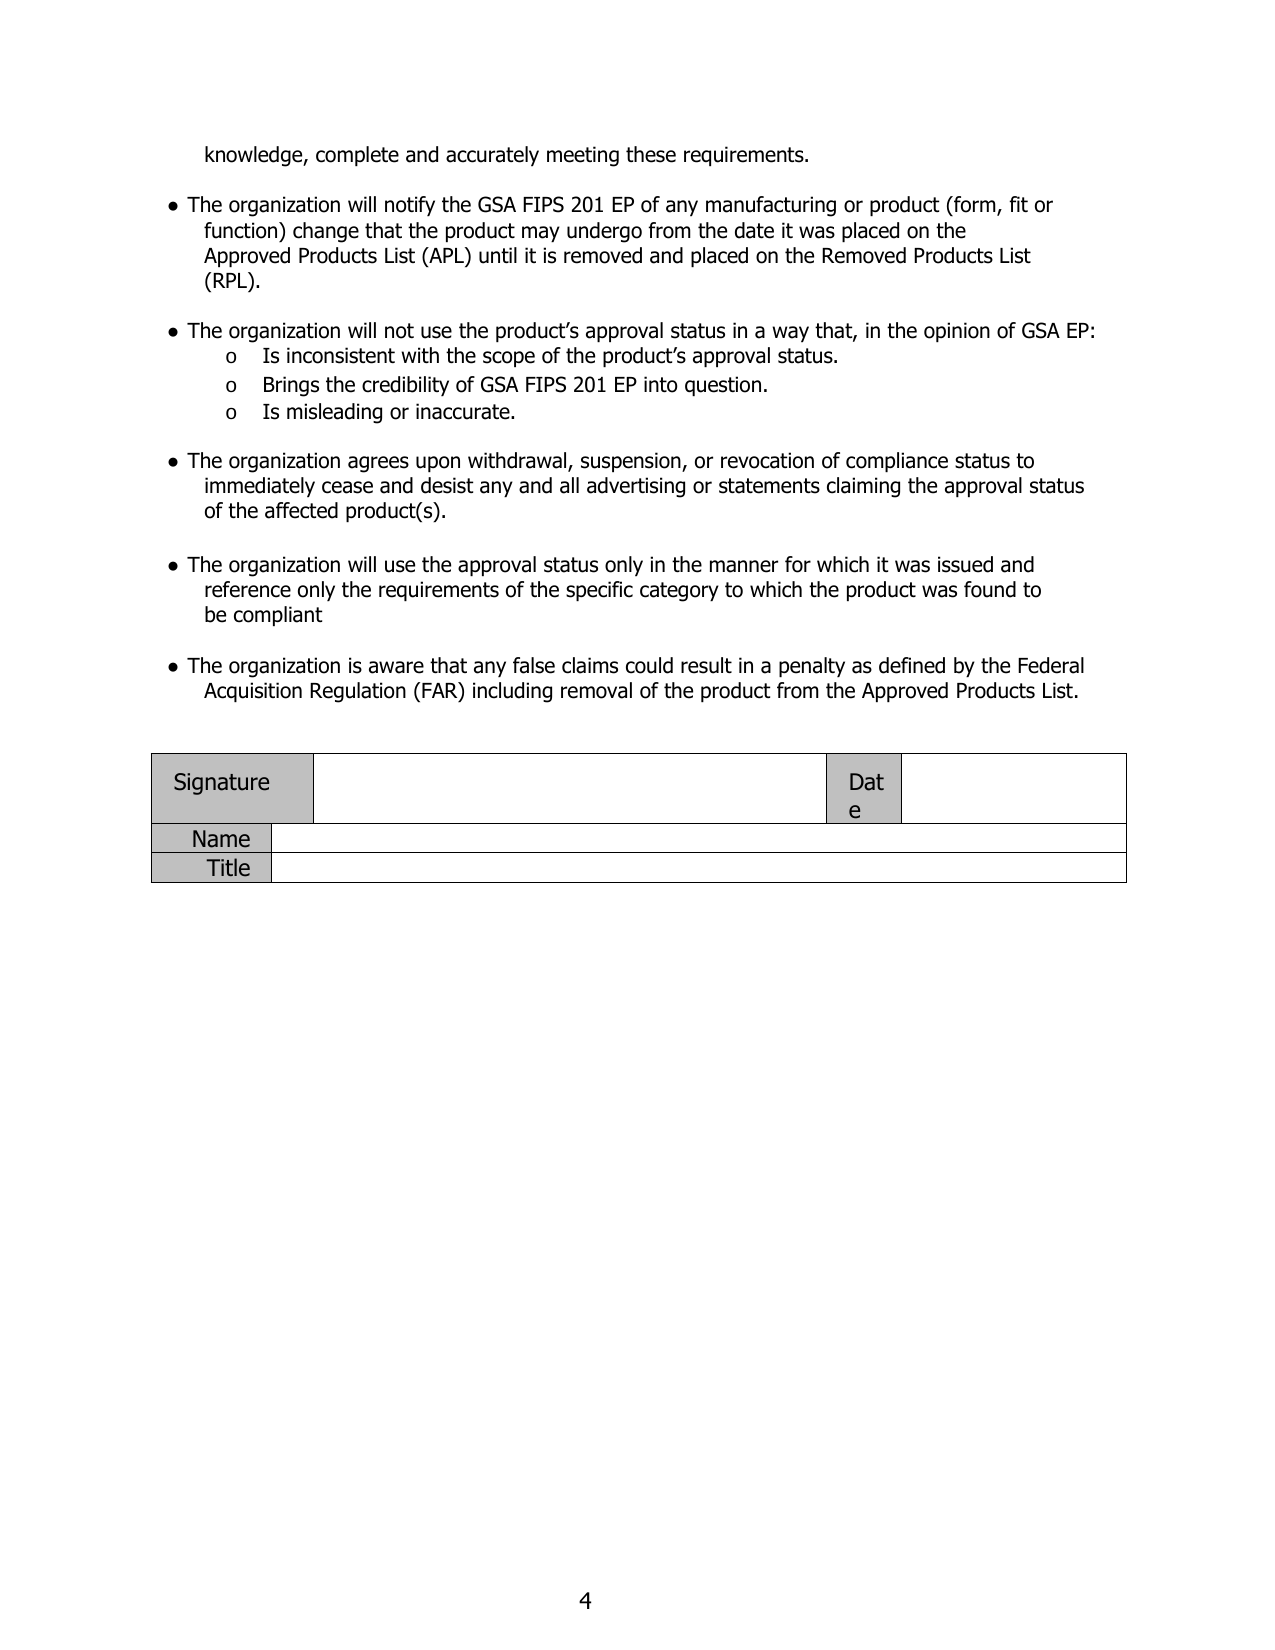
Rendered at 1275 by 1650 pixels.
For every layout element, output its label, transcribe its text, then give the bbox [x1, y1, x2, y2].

list Brings the credibility of GSA FIPS 201 EP into question. [225, 371, 1137, 398]
list The organization will not use the product’s approval status in a way that, in the opinion of GSA EP: [167, 318, 1137, 343]
table_header [902, 754, 1126, 823]
table_header Signature [152, 754, 313, 823]
list Is misleading or inaccurate. [225, 398, 1137, 425]
list The organization agrees upon withdrawal, suspension, or revocation of compliance status to immediately cease and desist any and all advertising or statements claiming the approval status of the affected product(s). [167, 447, 1093, 523]
table_header [314, 754, 826, 823]
table_cell Name [152, 824, 271, 852]
table_header Date [827, 754, 901, 823]
list The organization will use the approval status only in the manner for which it was issued and reference only the requirements of the specific category to which the product was found to be compliant [167, 551, 1055, 627]
table_cell Title [152, 853, 271, 882]
list Is inconsistent with the scope of the product’s approval status. [225, 343, 1137, 370]
table_cell [272, 824, 1126, 852]
list The organization will notify the GSA FIPS 201 EP of any manufacturing or product (form, fit or function) change that the product may undergo from the date it was placed on the Approved Products List (APL) until it is removed and placed on the Removed Products List (RPL). [167, 192, 1054, 293]
table_cell [272, 853, 1126, 882]
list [167, 142, 1087, 167]
list The organization is aware that any false claims could result in a penalty as defined by the Federal Acquisition Regulation (FAR) including removal of the product from the Approved Products List. [167, 652, 1086, 703]
